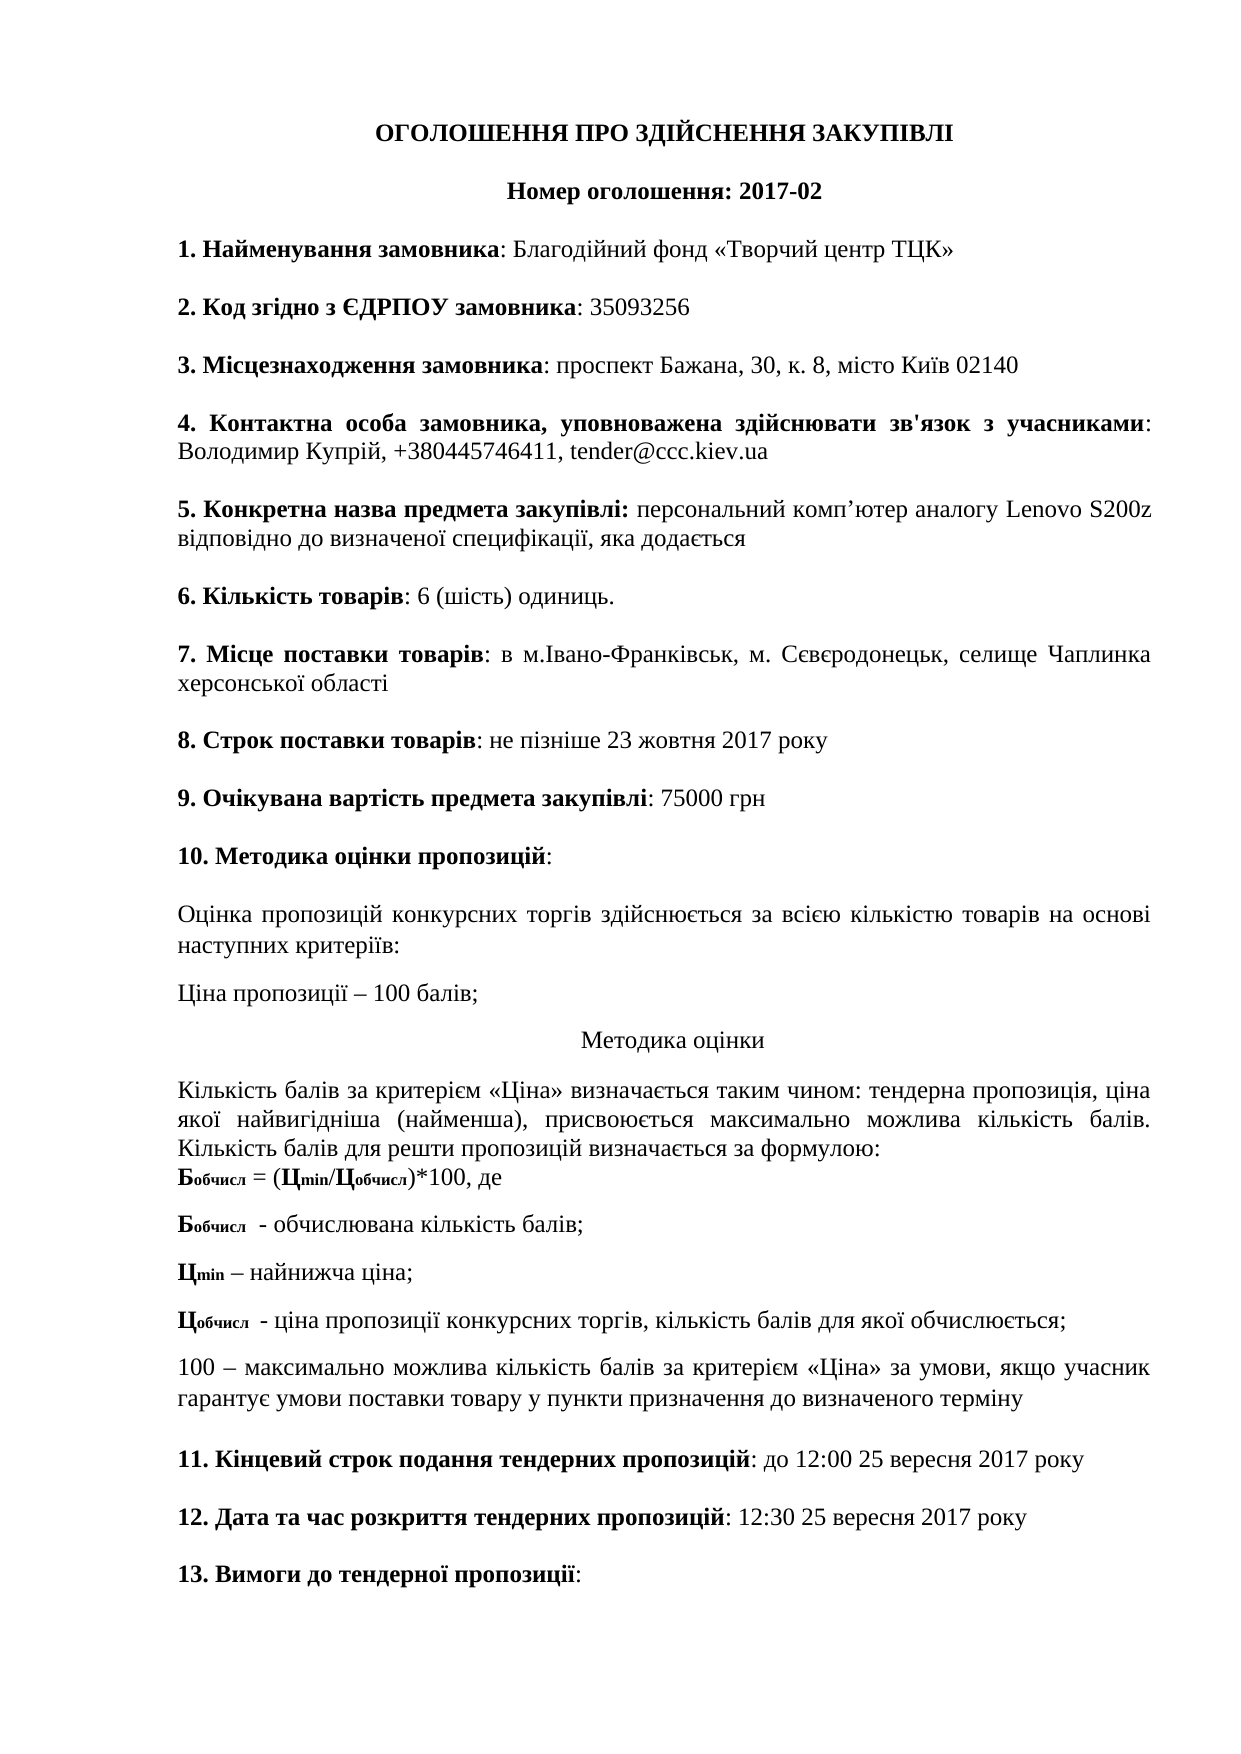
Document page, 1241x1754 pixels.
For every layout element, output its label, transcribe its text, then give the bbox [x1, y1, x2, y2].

text Методика оцінки [177, 1026, 1152, 1054]
text 6. Кількість товарів: 6 (шість) одиниць. [177, 581, 1152, 610]
text 11. Кінцевий строк подання тендерних пропозицій: до 12:00 25 вересня 2017 року [177, 1444, 1152, 1472]
text 100 – максимально можлива кількість балів за критерієм «Ціна» за умови, якщо учасник гарантує умови поставки товару у пункти призначення до визначеного терміну [177, 1352, 1152, 1412]
text 5. Конкретна назва предмета закупівлі: персональний комп’ютер аналогу Lenovo S200z відповідно до визначеної специфікації, яка додається [177, 494, 1152, 552]
text 7. Місце поставки товарів: в м.Івано-Франківськ, м. Сєвєродонецьк, селище Чаплинка херсонської області [177, 639, 1152, 696]
text ОГОЛОШЕННЯ ПРО ЗДІЙСНЕННЯ ЗАКУПІВЛІ [177, 118, 1152, 147]
text 4. Контактна особа замовника, уповноважена здійснювати зв'язок з учасниками: Володимир Купрій, +380445746411, tender@ccc.kiev.ua [177, 408, 1152, 465]
text 10. Методика оцінки пропозицій: [177, 841, 1152, 870]
text Ціна пропозиції – 100 балів; [177, 978, 1152, 1007]
text Кількість балів за критерієм «Ціна» визначається таким чином: тендерна пропозиція, ціна якої найвигідніша (найменша), присвоюється максимально можлива кількість балів. Кількість балів для решти пропозицій визначається за формулою: [177, 1075, 1152, 1162]
text 3. Місцезнаходження замовника: проспект Бажана, 30, к. 8, місто Київ 02140 [177, 350, 1152, 378]
text 9. Очікувана вартість предмета закупівлі: 75000 грн [177, 783, 1152, 812]
text Бобчисл - обчислювана кількість балів; [177, 1209, 1152, 1238]
text 8. Строк поставки товарів: не пізніше 23 жовтня 2017 року [177, 726, 1152, 754]
text Цобчисл - ціна пропозиції конкурсних торгів, кількість балів для якої обчислюється; [177, 1305, 1152, 1333]
text Номер оголошення: 2017-02 [177, 176, 1152, 205]
text Бобчисл = (Цmin/Цобчисл)*100, де [177, 1162, 1152, 1190]
text 2. Код згідно з ЄДРПОУ замовника: 35093256 [177, 292, 1152, 321]
text 13. Вимоги до тендерної пропозиції: [177, 1559, 1152, 1588]
text 1. Найменування замовника: Благодійний фонд «Творчий центр ТЦК» [177, 234, 1152, 263]
text Цmin – найнижча ціна; [177, 1257, 1152, 1286]
text 12. Дата та час розкриття тендерних пропозицій: 12:30 25 вересня 2017 року [177, 1502, 1152, 1530]
text Оцінка пропозицій конкурсних торгів здійснюється за всією кількістю товарів на основі наступних критеріїв: [177, 899, 1152, 959]
